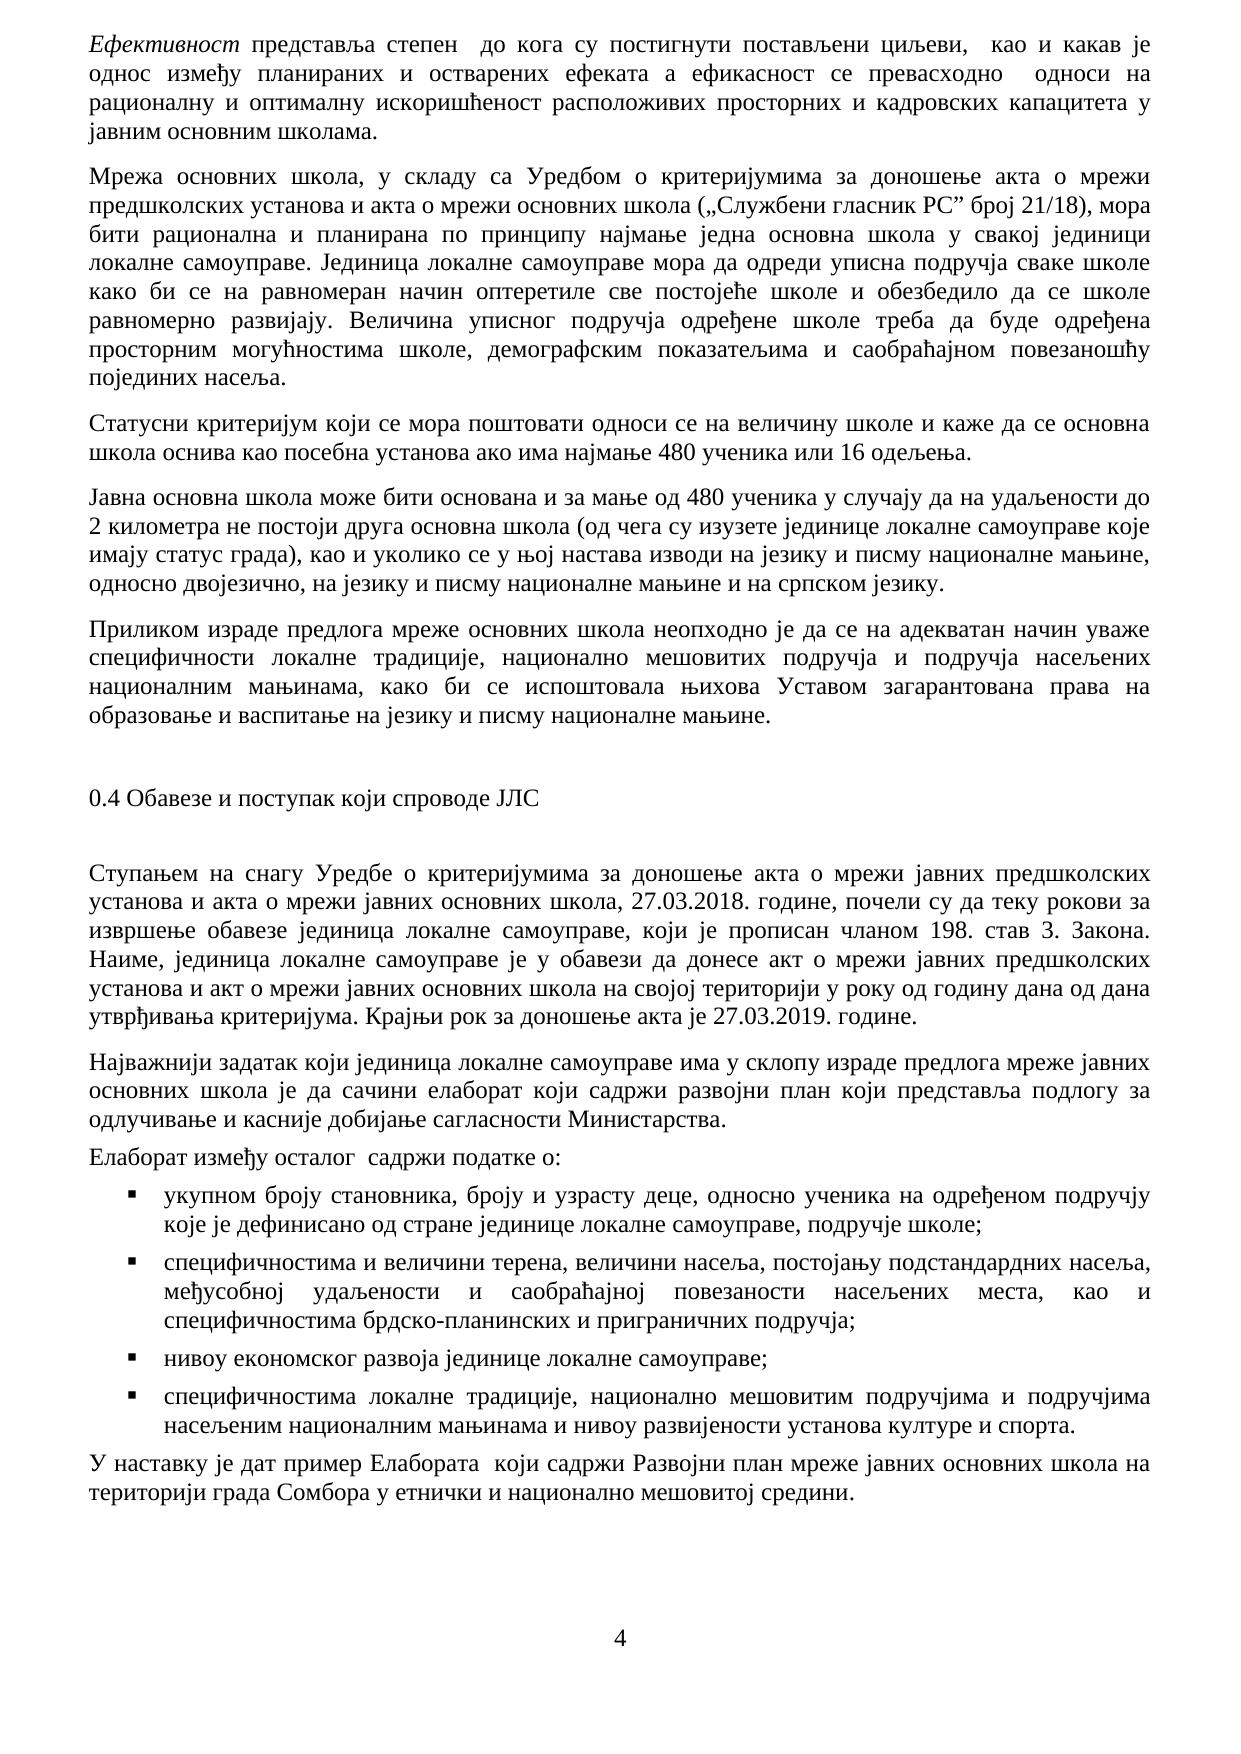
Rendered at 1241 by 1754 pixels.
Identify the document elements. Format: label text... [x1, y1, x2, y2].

text Ступањем на снагу Уредбе о критеријумима за доношење акта о мрежи јавних предшколских установа и акта о мрежи јавних основних школа, 27.03.2018. године, почели су да теку рокови за извршење обавезе јединица локалне самоуправе, који је прописан чланом 198. став 3. Закона. Наиме, јединица локалне самоуправе је у обавези да донесе акт о мрежи јавних предшколских установа и акт о мрежи јавних основних школа на својој територији у року од годину дана од дана утврђивања критеријума. Крајњи рок за доношење акта је 27.03.2019. године. [89, 858, 1152, 1030]
list нивоу економског развоја јединице локалне самоуправе; [126, 1343, 1152, 1372]
list укупном броју становника, броју и узрасту деце, односно ученика на одређеном подручју које је дефинисано од стране јединице локалне самоуправе, подручје школе; [126, 1181, 1152, 1238]
text Приликом израде предлога мреже основних школа неопходно је да се на адекватан начин уваже специфичности локалне традиције, национално мешовитих подручја и подручја насељених националним мањинама, како би се испоштовала њихова Уставом загарантованa права на образовање и васпитање на језику и писму националне мањине. [89, 614, 1152, 729]
text Статусни критеријум који се мора поштовати односи се на величину школе и каже да се основна школа оснива као посебна установа ако има најмање 480 ученика или 16 одељења. [89, 408, 1152, 465]
list специфичностима и величини терена, величини насеља, постојању подстандардних насеља, међусобној удаљености и саобраћајној повезаности насељених места, као и специфичностима брдско-планинских и приграничних подручја; [126, 1247, 1152, 1334]
text Мрежа основних школа, у складу са Уредбом о критеријумима за доношење акта о мрежи предшколских установа и акта о мрежи основних школа („Службени гласник РС” број 21/18), мора бити рационална и планирана по принципу најмање једна основна школа у свакој јединици локалне самоуправе. Јединица локалне самоуправе мора да одреди уписна подручја сваке школе како би се на равномеран начин оптеретиле све постојеће школе и обезбедило да се школе равномерно развијају. Величина уписног подручја одређене школе треба да буде одређена просторним могућностима школе, демографским показатељима и саобраћајном повезаношћу појединих насеља. [89, 161, 1152, 391]
text Најважнији задатак који јединица локалне самоуправе има у склопу израде предлога мреже јавних основних школа је да сачини елаборат који садржи развојни план који представља подлогу за одлучивање и касније добијање сагласности Министарства. [89, 1047, 1152, 1133]
list специфичностима локалне традиције, национално мешовитим подручјима и подручјима насељеним националним мањинама и нивоу развијености установа културе и спорта. [126, 1381, 1152, 1439]
subtitle 0.4 Обавезе и поступак који спроводе ЈЛС [89, 783, 1152, 812]
text Елаборат између осталог садржи податке о: [89, 1142, 1152, 1171]
text Јавна основна школа може бити основана и за мање од 480 ученика у случају да на удаљености до 2 километра не постоји друга основна школа (од чега су изузете јединице локалне самоуправе које имају статус града), као и уколико се у њој настава изводи на језику и писму националне мањине, односно двојезично, на језику и писму националне мањине и на српском језику. [89, 482, 1152, 597]
text Ефективност представља степен до кога су постигнути постављени циљеви, као и какав је однос између планираних и остварених ефеката а ефикасност се превасходно односи на рационалну и оптималну искоришћеност расположивих просторних и кадровских капацитета у јавним основним школама. [89, 29, 1152, 144]
text У наставку је дат пример Елабората који садржи Развојни план мреже јавних основних школа на територији града Сомбора у етнички и национално мешовитој средини. [89, 1448, 1152, 1506]
